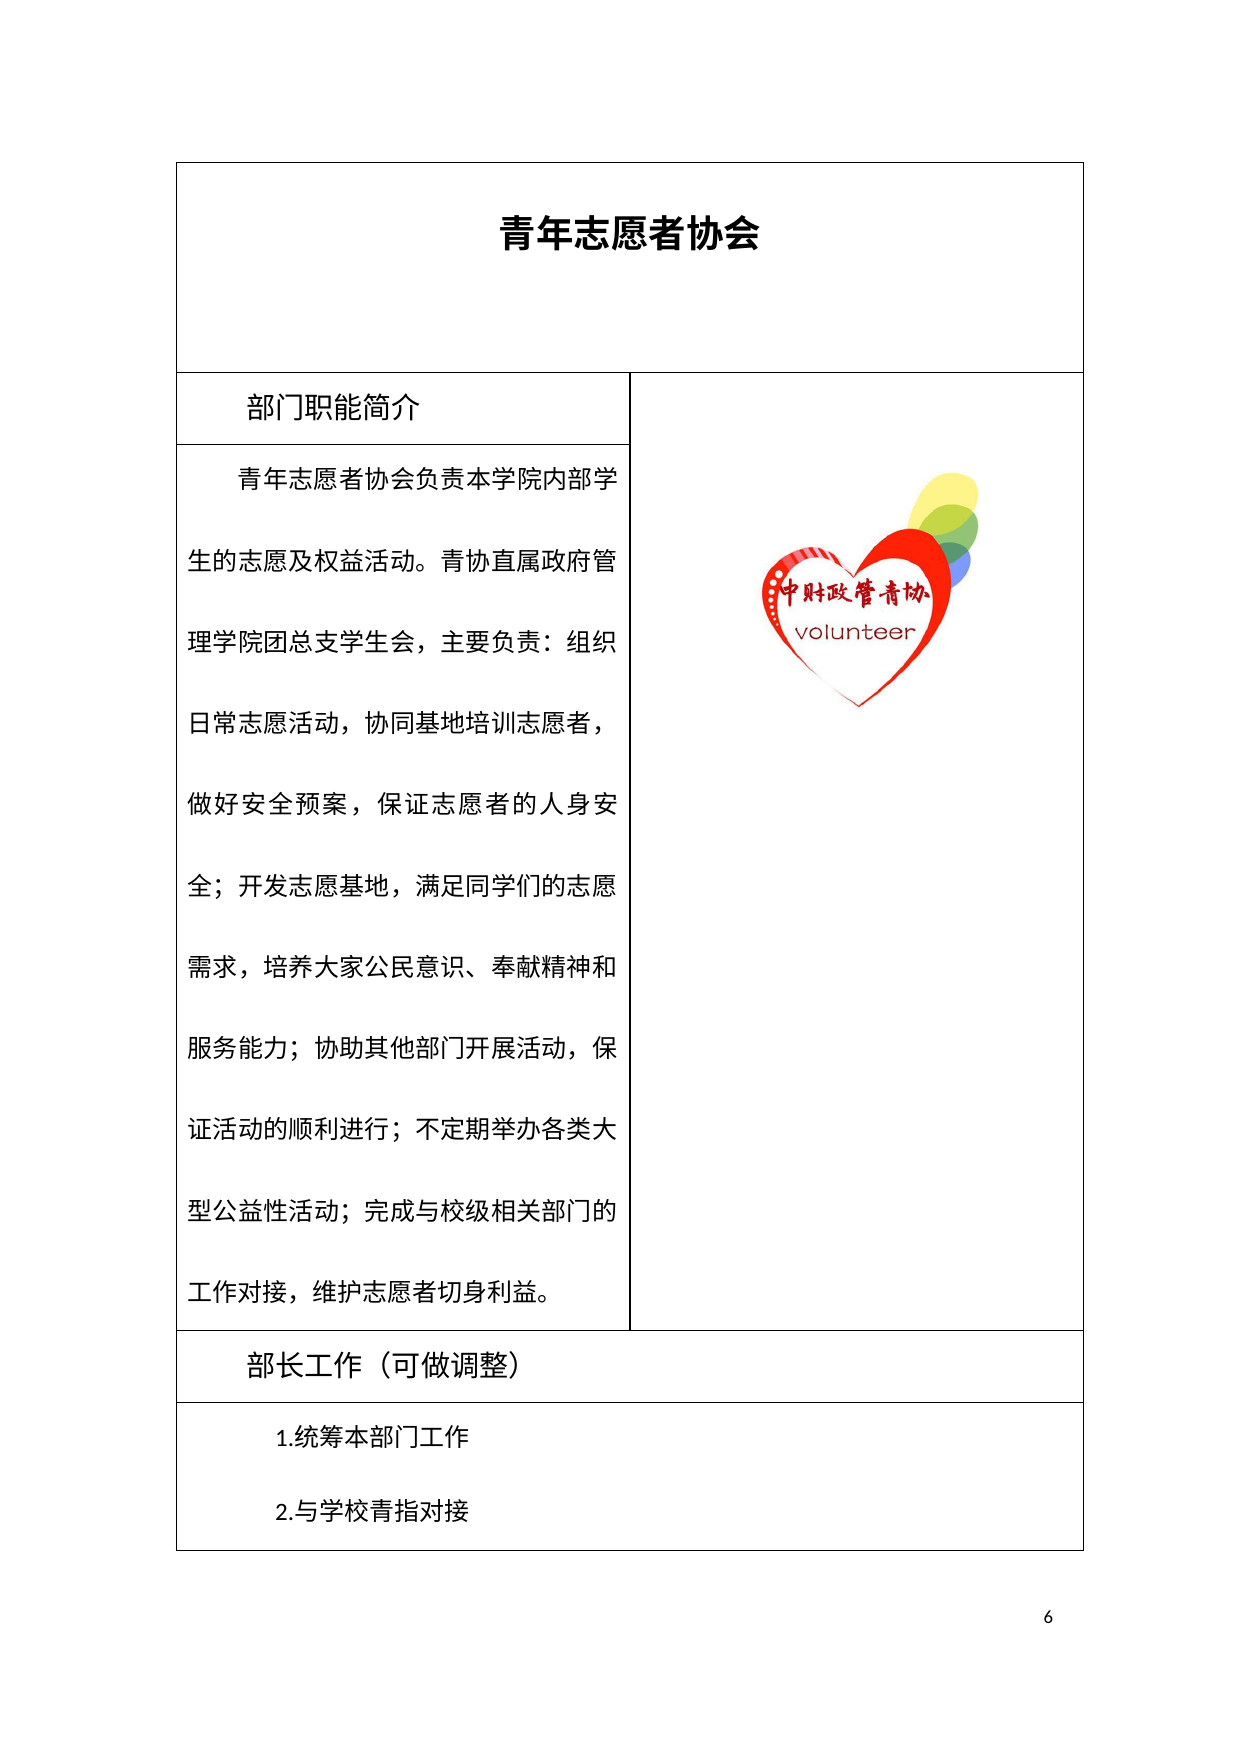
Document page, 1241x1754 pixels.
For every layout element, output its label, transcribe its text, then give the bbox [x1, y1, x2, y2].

table_cell 部门职能简介 [177, 373, 629, 444]
table_cell 部长工作（可做调整） [177, 1331, 1083, 1402]
table_cell 青年志愿者协会负责本学院内部学生的志愿及权益活动。青协直属政府管理学院团总支学生会，主要负责：组织日常志愿活动，协同基地培训志愿者，做好安全预案，保证志愿者的人身安全；开发志愿基地，满足同学们的志愿需求，培养大家公民意识、奉献精神和服务能力；协助其他部门开展活动，保证活动的顺利进行；不定期举办各类大型公益性活动；完成与校级相关部门的工作对接，维护志愿者切身利益。 [177, 445, 629, 1330]
table_cell [631, 373, 1083, 1330]
picture [721, 446, 1017, 742]
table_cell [177, 1403, 1083, 1549]
table_header 青年志愿者协会 [177, 163, 1083, 372]
